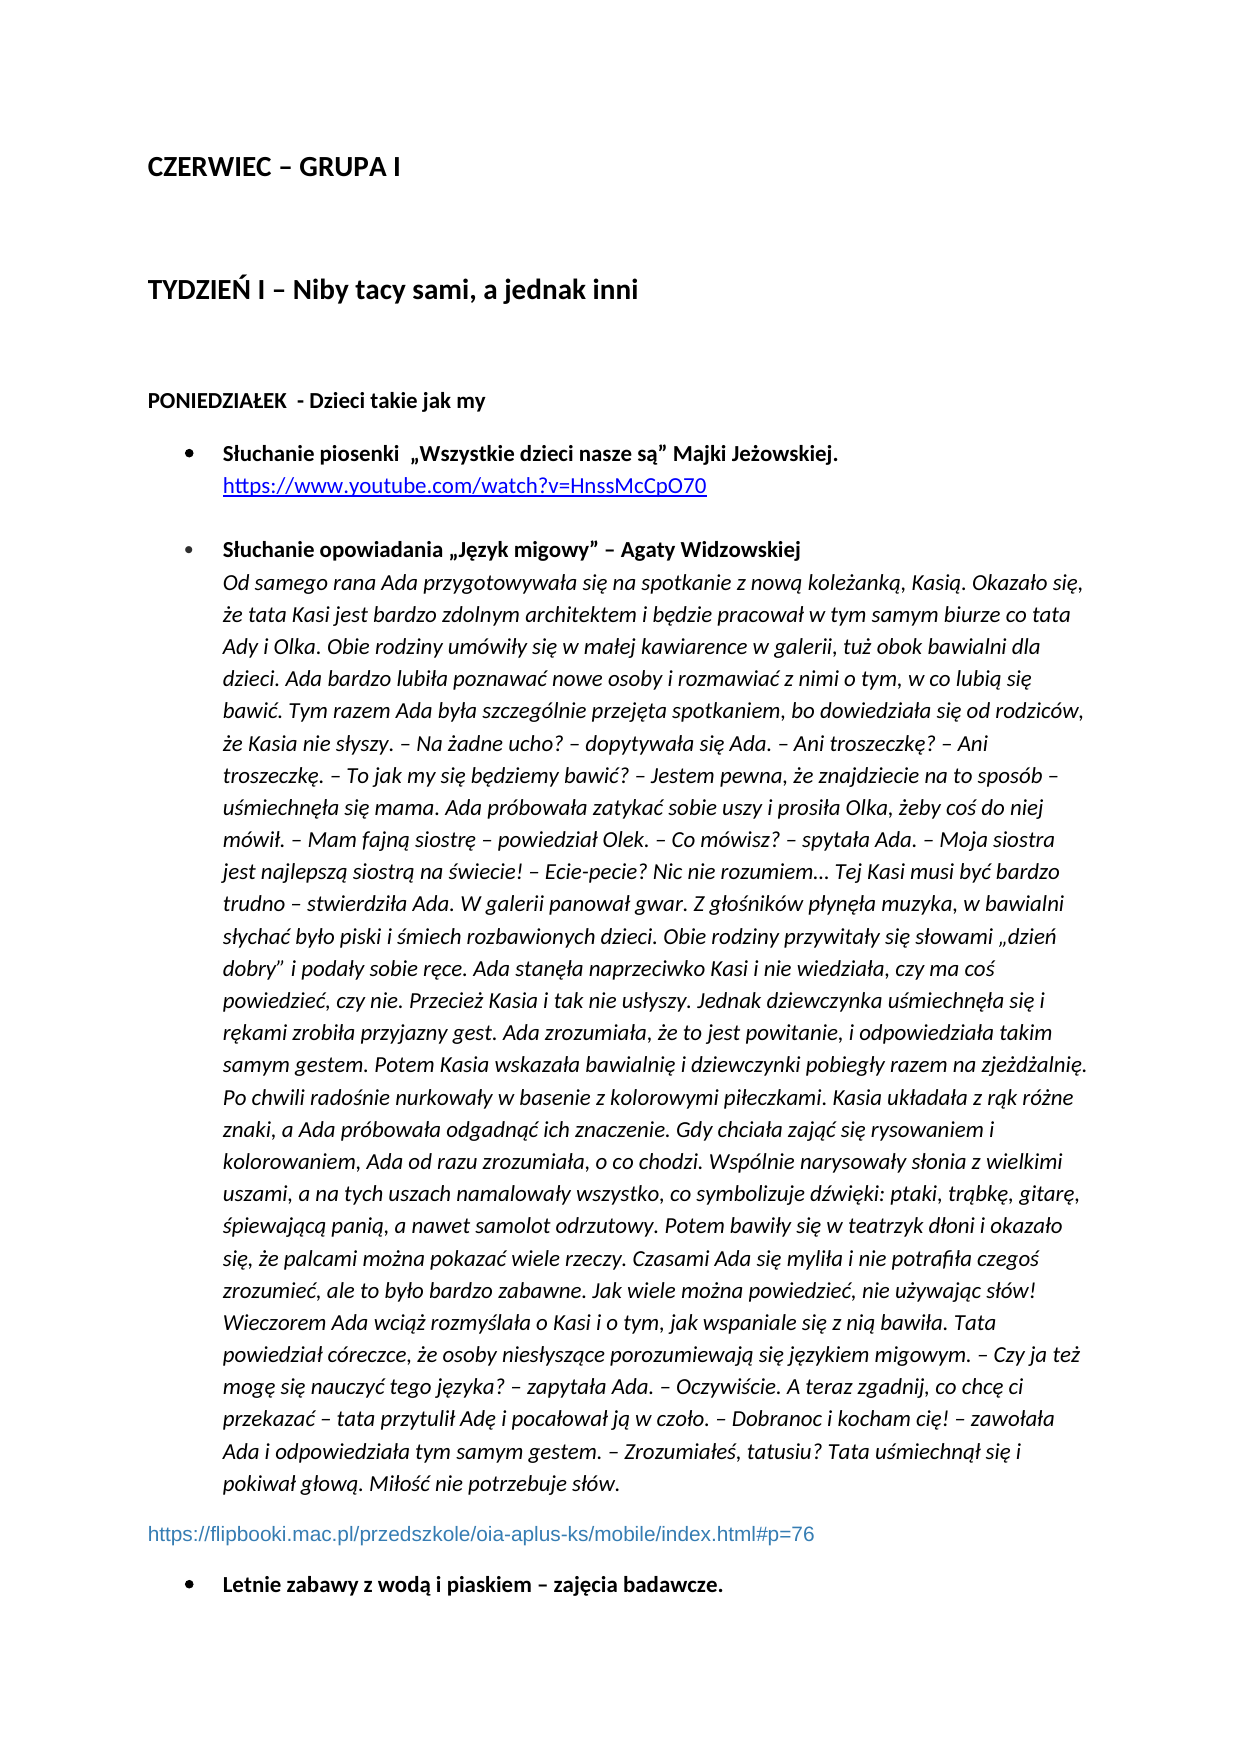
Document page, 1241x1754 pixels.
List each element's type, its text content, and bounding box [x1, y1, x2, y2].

text CZERWIEC – GRUPA I [148, 148, 1093, 183]
text TYDZIEŃ I – Niby tacy sami, a jednak inni [148, 271, 1093, 307]
list Słuchanie piosenki „Wszystkie dzieci nasze są” Majki Jeżowskiej. [185, 439, 1093, 467]
list Letnie zabawy z wodą i piaskiem – zajęcia badawcze. [185, 1570, 1093, 1598]
text https://flipbooki.mac.pl/przedszkole/oia-aplus-ks/mobile/index.html#p=76 [148, 1522, 1093, 1546]
text PONIEDZIAŁEK - Dzieci takie jak my [148, 386, 1093, 414]
list https://www.youtube.com/watch?v=HnssMcCpO70 [223, 471, 1093, 499]
list Od samego rana Ada przygotowywała się na spotkanie z nową koleżanką, Kasią. Okazało się, że tata Kasi jest bardzo zdolnym architektem i będzie pracował w tym samym biurze co tata Ady i Olka. Obie rodziny umówiły się w małej kawiarence w galerii, tuż obok bawialni dla dzieci. Ada bardzo lubiła poznawać nowe osoby i rozmawiać z nimi o tym, w co lubią się bawić. Tym razem Ada była szczególnie przejęta spotkaniem, bo dowiedziała się od rodziców, że Kasia nie słyszy. – Na żadne ucho? – dopytywała się Ada. – Ani troszeczkę? – Ani troszeczkę. – To jak my się będziemy bawić? – Jestem pewna, że znajdziecie na to sposób – uśmiechnęła się mama. Ada próbowała zatykać sobie uszy i prosiła Olka, żeby coś do niej mówił. – Mam fajną siostrę – powiedział Olek. – Co mówisz? – spytała Ada. – Moja siostra jest najlepszą siostrą na świecie! – Ecie-pecie? Nic nie rozumiem… Tej Kasi musi być bardzo trudno – stwierdziła Ada. W galerii panował gwar. Z głośników płynęła muzyka, w bawialni słychać było piski i śmiech rozbawionych dzieci. Obie rodziny przywitały się słowami „dzień dobry” i podały sobie ręce. Ada stanęła naprzeciwko Kasi i nie wiedziała, czy ma coś powiedzieć, czy nie. Przecież Kasia i tak nie usłyszy. Jednak dziewczynka uśmiechnęła się i rękami zrobiła przyjazny gest. Ada zrozumiała, że to jest powitanie, i odpowiedziała takim samym gestem. Potem Kasia wskazała bawialnię i dziewczynki pobiegły razem na zjeżdżalnię. Po chwili radośnie nurkowały w basenie z kolorowymi piłeczkami. Kasia układała z rąk różne znaki, a Ada próbowała odgadnąć ich znaczenie. Gdy chciała zająć się rysowaniem i kolorowaniem, Ada od razu zrozumiała, o co chodzi. Wspólnie narysowały słonia z wielkimi uszami, a na tych uszach namalowały wszystko, co symbolizuje dźwięki: ptaki, trąbkę, gitarę, śpiewającą panią, a nawet samolot odrzutowy. Potem bawiły się w teatrzyk dłoni i okazało się, że palcami można pokazać wiele rzeczy. Czasami Ada się myliła i nie potrafiła czegoś zrozumieć, ale to było bardzo zabawne. Jak wiele można powiedzieć, nie używając słów! Wieczorem Ada wciąż rozmyślała o Kasi i o tym, jak wspaniale się z nią bawiła. Tata powiedział córeczce, że osoby niesłyszące porozumiewają się językiem migowym. – Czy ja też mogę się nauczyć tego języka? – zapytała Ada. – Oczywiście. A teraz zgadnij, co chcę ci przekazać – tata przytulił Adę i pocałował ją w czoło. – Dobranoc i kocham cię! – zawołała Ada i odpowiedziała tym samym gestem. – Zrozumiałeś, tatusiu? Tata uśmiechnął się i pokiwał głową. Miłość nie potrzebuje słów. [223, 568, 1093, 1497]
list Słuchanie opowiadania „Język migowy” – Agaty Widzowskiej [185, 536, 1093, 563]
